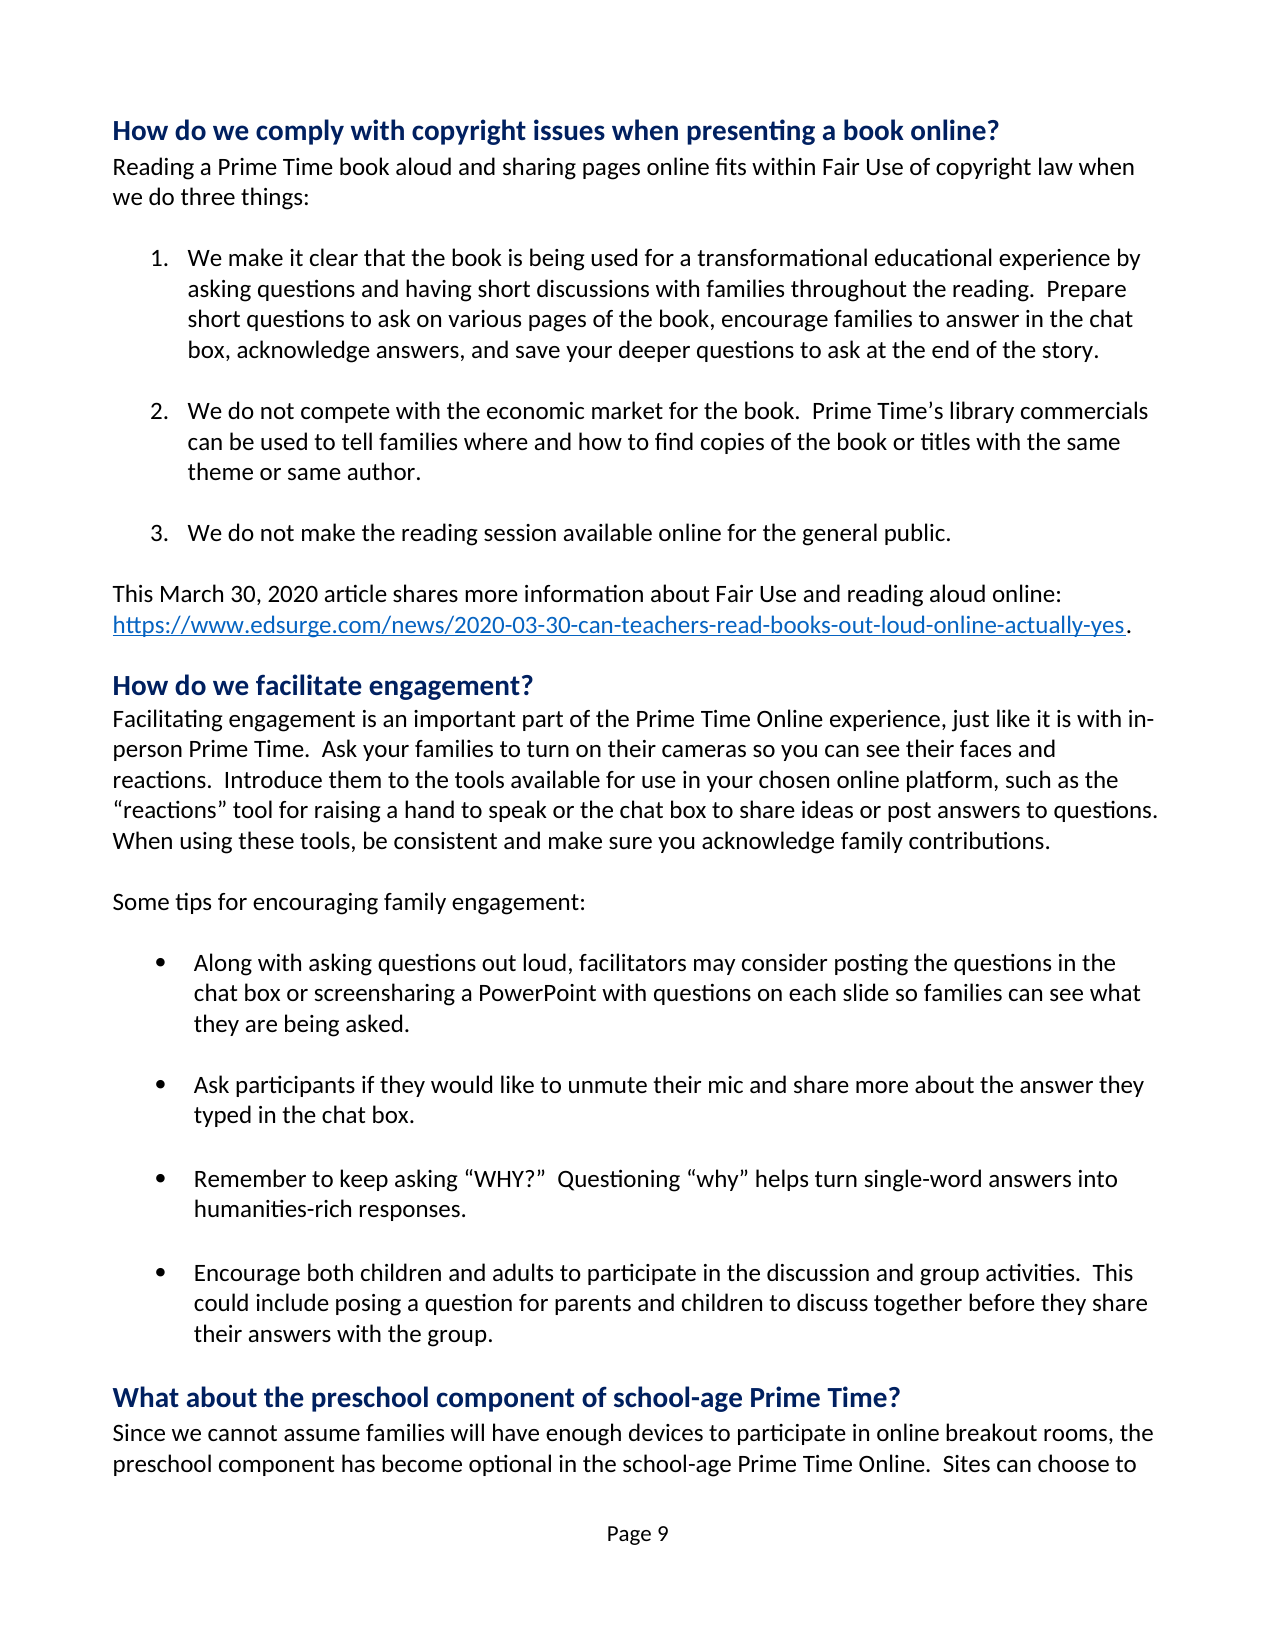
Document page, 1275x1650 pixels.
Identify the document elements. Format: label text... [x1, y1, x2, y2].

list We do not make the reading session available online for the general public. [150, 517, 1162, 548]
list Encourage both children and adults to participate in the discussion and group activities. This could include posing a question for parents and children to discuss together before they share their answers with the group. [156, 1257, 1162, 1349]
text Facilitating engagement is an important part of the Prime Time Online experience, just like it is with in-person Prime Time. Ask your families to turn on their cameras so you can see their faces and reactions. Introduce them to the tools available for use in your chosen online platform, such as the “reactions” tool for raising a hand to speak or the chat box to share ideas or post answers to questions. When using these tools, be consistent and make sure you acknowledge family contributions. [112, 703, 1162, 856]
list We do not compete with the economic market for the book. Prime Time’s library commercials can be used to tell families where and how to find copies of the book or titles with the same theme or same author. [150, 395, 1162, 487]
text Some tips for encouraging family engagement: [112, 886, 1162, 917]
subtitle How do we comply with copyright issues when presenting a book online? [112, 112, 1162, 148]
subtitle What about the preschool component of school-age Prime Time? [112, 1379, 1162, 1415]
list Remember to keep asking “WHY?” Questioning “why” helps turn single-word answers into humanities-rich responses. [156, 1163, 1162, 1224]
text This March 30, 2020 article shares more information about Fair Use and reading aloud online: https://www.edsurge.com/news/2020-03-30-can-teachers-read-books-out-loud-online-actually-yes. [112, 578, 1162, 639]
list Ask participants if they would like to unmute their mic and share more about the answer they typed in the chat box. [156, 1069, 1162, 1130]
text How do we facilitate engagement? [112, 667, 1162, 703]
list Along with asking questions out loud, facilitators may consider posting the questions in the chat box or screensharing a PowerPoint with questions on each slide so families can see what they are being asked. [156, 947, 1162, 1039]
text Reading a Prime Time book aloud and sharing pages online fits within Fair Use of copyright law when we do three things: [112, 151, 1162, 212]
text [112, 1418, 1162, 1479]
list We make it clear that the book is being used for a transformational educational experience by asking questions and having short discussions with families throughout the reading. Prepare short questions to ask on various pages of the book, encourage families to answer in the chat box, acknowledge answers, and save your deeper questions to ask at the end of the story. [150, 242, 1162, 364]
